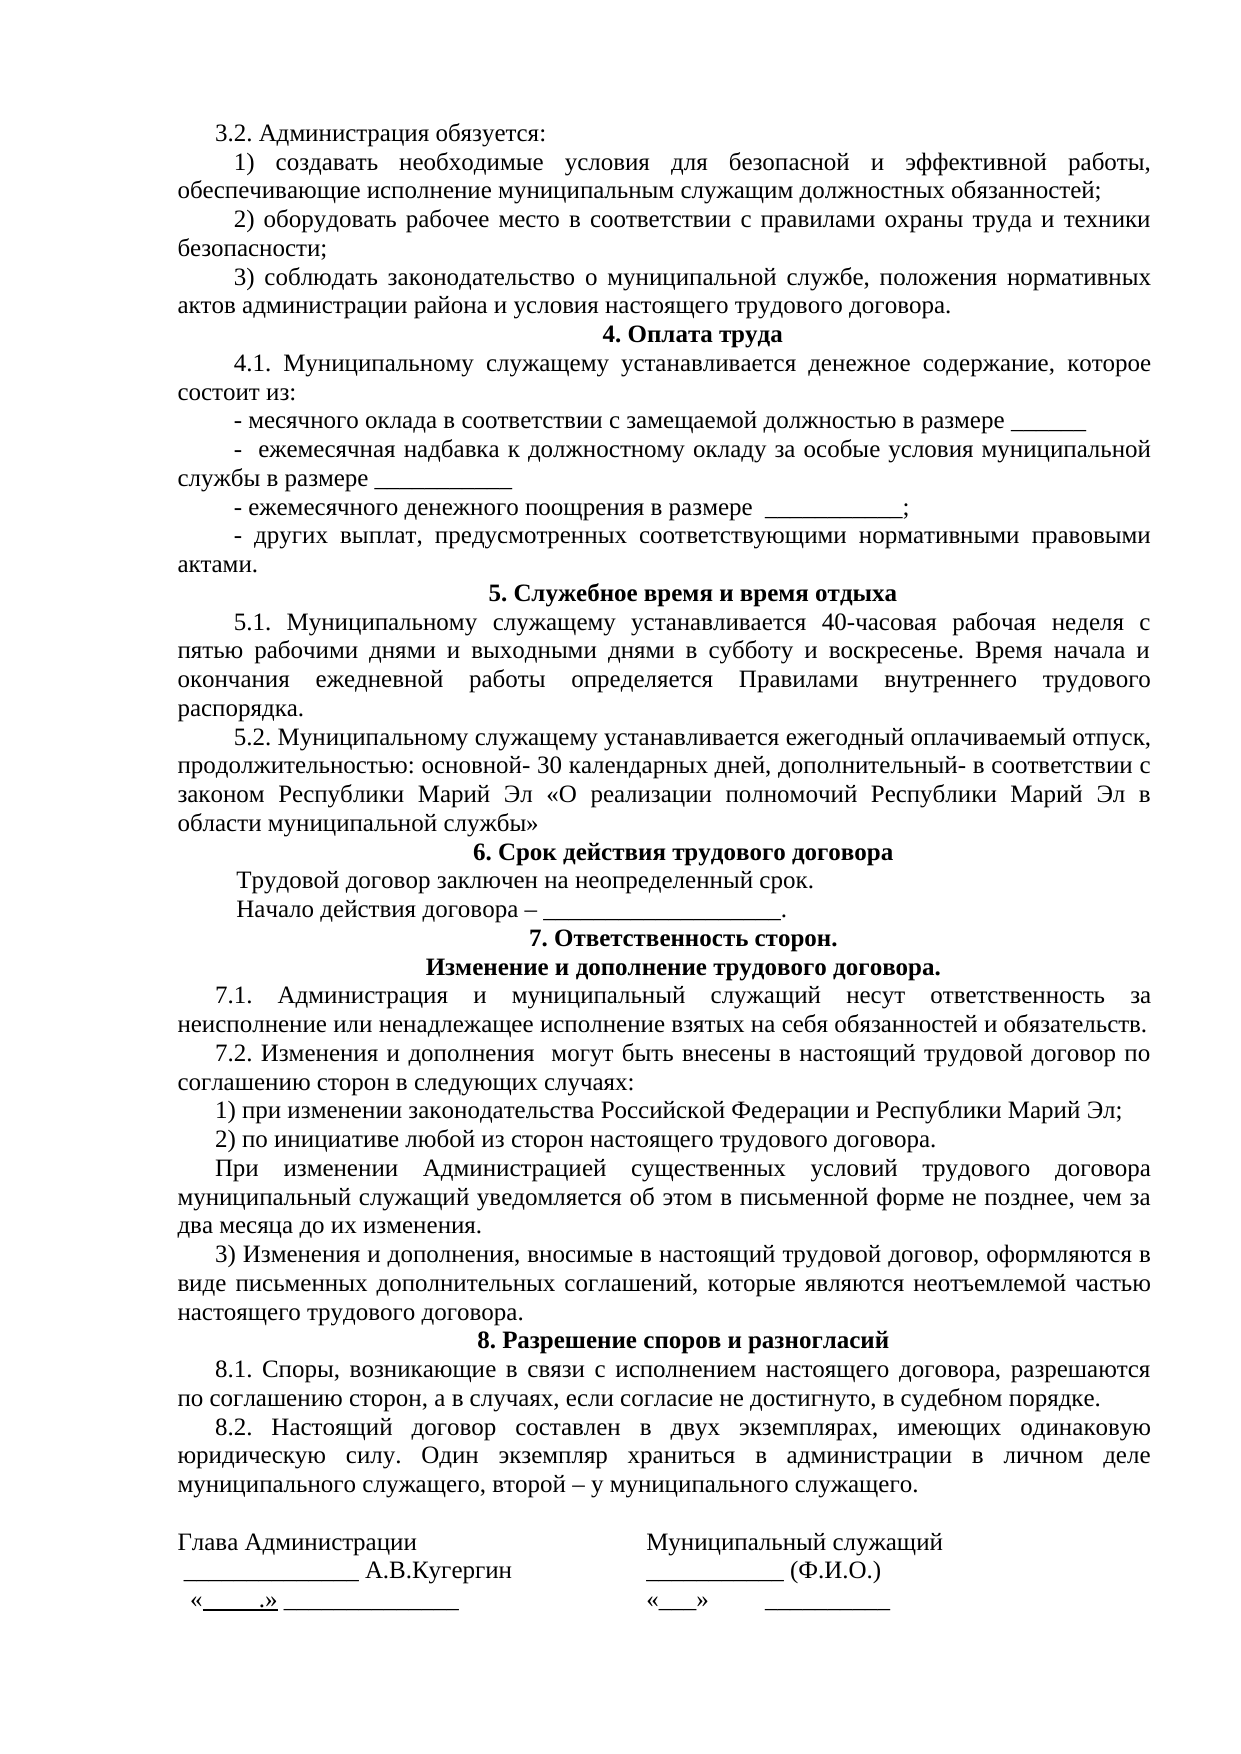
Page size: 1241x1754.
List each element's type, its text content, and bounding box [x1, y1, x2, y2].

text При изменении Администрацией существенных условий трудового договора муниципальный служащий уведомляется об этом в письменной форме не позднее, чем за два месяца до их изменения. [177, 1153, 1152, 1239]
text - месячного оклада в соответствии с замещаемой должностью в размере ______ [177, 406, 1152, 434]
text 4. Оплата труда [177, 319, 1152, 348]
text - ежемесячная надбавка к должностному окладу за особые условия муниципальной службы в размере ___________ [177, 434, 1152, 492]
text 6. Срок действия трудового договора [177, 837, 1152, 866]
text 3) соблюдать законодательство о муниципальной службе, положения нормативных актов администрации района и условия настоящего трудового договора. [177, 262, 1152, 319]
text 7. Ответственность сторон. [177, 923, 1152, 952]
text 7.1. Администрация и муниципальный служащий несут ответственность за неисполнение или ненадлежащее исполнение взятых на себя обязанностей и обязательств. [177, 981, 1152, 1038]
text 1) создавать необходимые условия для безопасной и эффективной работы, обеспечивающие исполнение муниципальным служащим должностных обязанностей; [177, 147, 1152, 204]
text Изменение и дополнение трудового договора. [177, 952, 1152, 981]
text 8.2. Настоящий договор составлен в двух экземплярах, имеющих одинаковую юридическую силу. Один экземпляр храниться в администрации в личном деле муниципального служащего, второй – у муниципального служащего. [177, 1412, 1152, 1498]
text 1) при изменении законодательства Российской Федерации и Республики Марий Эл; [177, 1096, 1152, 1124]
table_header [635, 1498, 1104, 1636]
text 3) Изменения и дополнения, вносимые в настоящий трудовой договор, оформляются в виде письменных дополнительных соглашений, которые являются неотъемлемой частью настоящего трудового договора. [177, 1239, 1152, 1326]
text 2) по инициативе любой из сторон настоящего трудового договора. [177, 1124, 1152, 1153]
text Начало действия договора – ___________________. [177, 894, 1152, 923]
text Трудовой договор заключен на неопределенный срок. [177, 866, 1152, 894]
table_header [166, 1498, 635, 1636]
text - других выплат, предусмотренных соответствующими нормативными правовыми актами. [177, 521, 1152, 578]
text 3.2. Администрация обязуется: [177, 118, 1152, 147]
text 7.2. Изменения и дополнения могут быть внесены в настоящий трудовой договор по соглашению сторон в следующих случаях: [177, 1038, 1152, 1096]
text 5.2. Муниципальному служащему устанавливается ежегодный оплачиваемый отпуск, продолжительностью: основной- 30 календарных дней, дополнительный- в соответствии с законом Республики Марий Эл «О реализации полномочий Республики Марий Эл в области муниципальной службы» [177, 722, 1152, 837]
text 5.1. Муниципальному служащему устанавливается 40-часовая рабочая неделя с пятью рабочими днями и выходными днями в субботу и воскресенье. Время начала и окончания ежедневной работы определяется Правилами внутреннего трудового распорядка. [177, 607, 1152, 722]
text 5. Служебное время и время отдыха [177, 578, 1152, 607]
text 2) оборудовать рабочее место в соответствии с правилами охраны труда и техники безопасности; [177, 204, 1152, 262]
text 4.1. Муниципальному служащему устанавливается денежное содержание, которое состоит из: [177, 348, 1152, 406]
text 8. Разрешение споров и разногласий [177, 1326, 1152, 1354]
text 8.1. Споры, возникающие в связи с исполнением настоящего договора, разрешаются по соглашению сторон, а в случаях, если согласие не достигнуто, в судебном порядке. [177, 1354, 1152, 1412]
text - ежемесячного денежного поощрения в размере ___________; [177, 492, 1152, 521]
